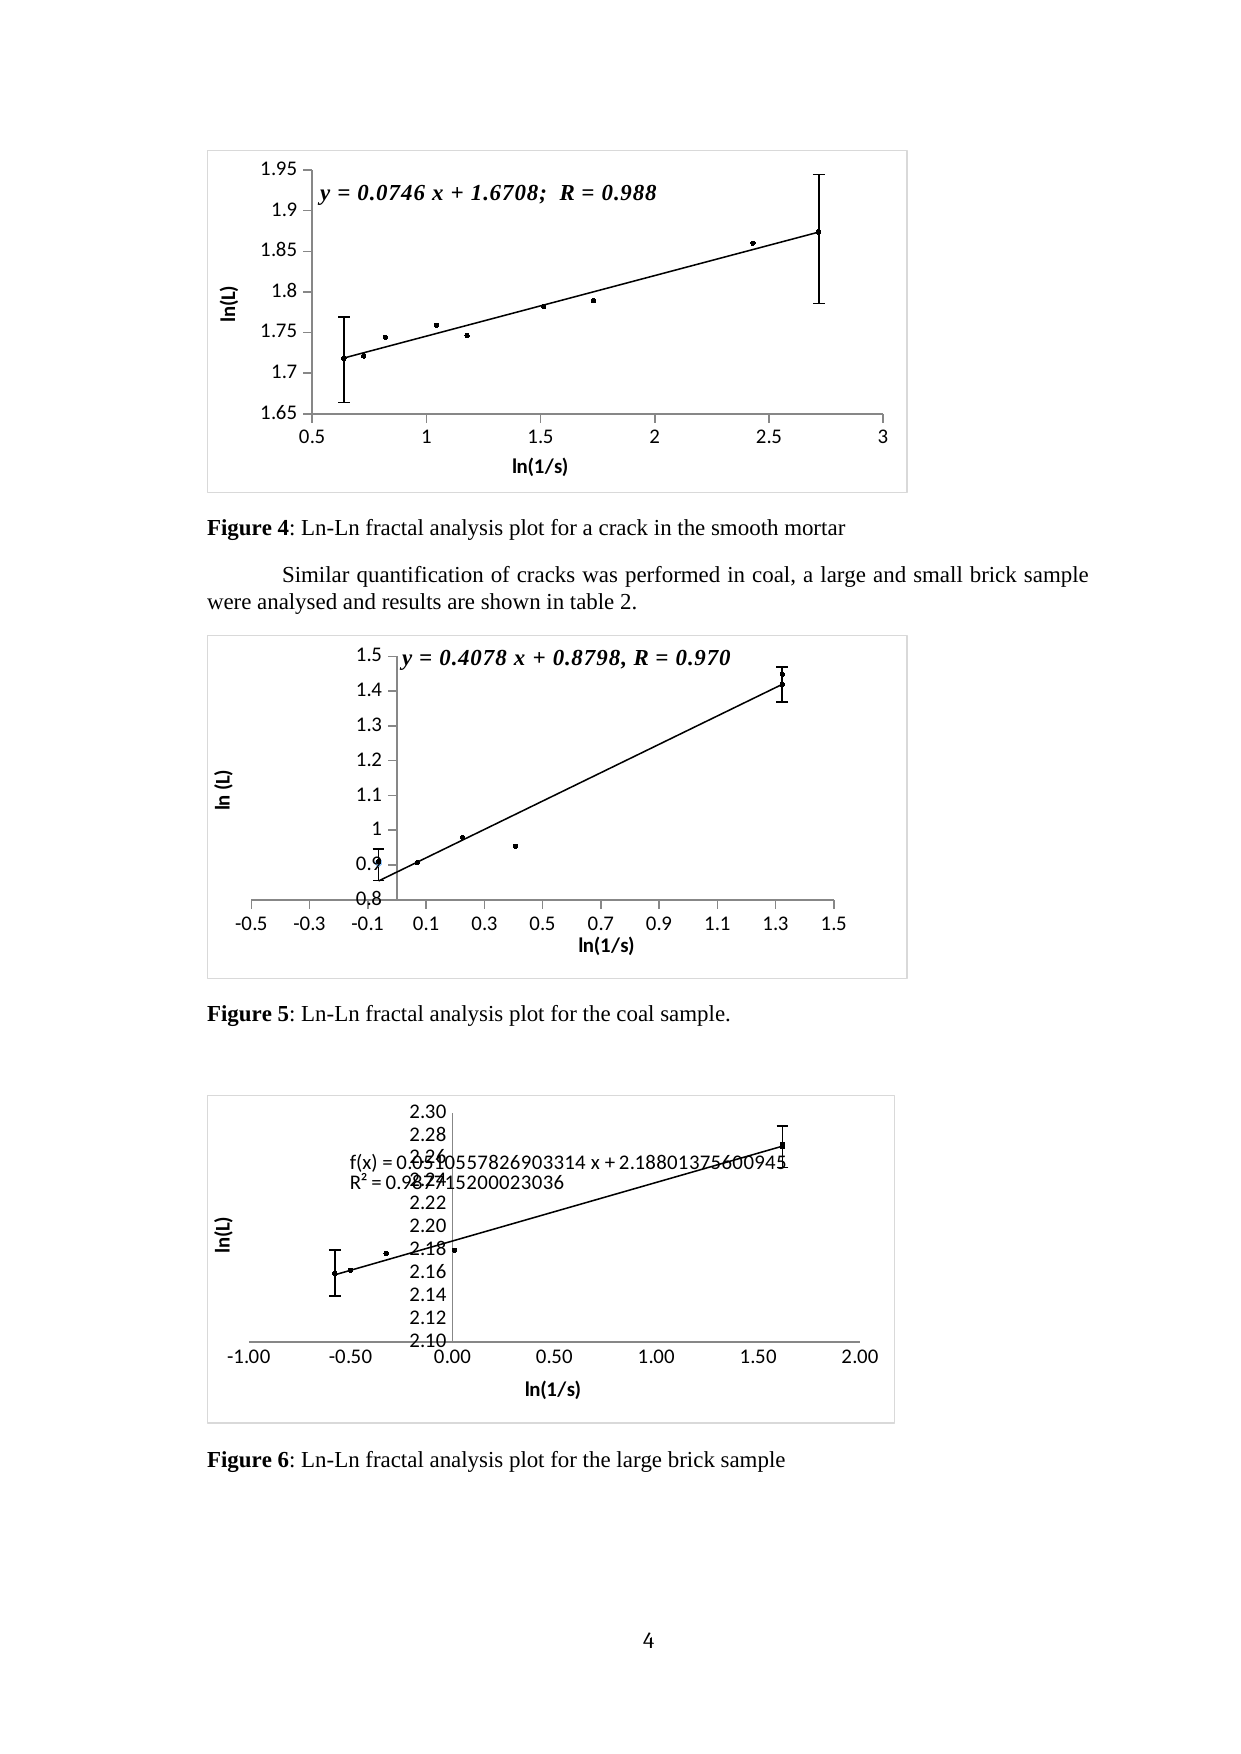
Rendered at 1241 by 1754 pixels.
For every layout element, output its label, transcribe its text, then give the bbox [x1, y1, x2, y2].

text Figure 6: Ln-Ln fractal analysis plot for the large brick sample [207, 1446, 1090, 1472]
text Figure 4: Ln-Ln fractal analysis plot for a crack in the smooth mortar [207, 514, 1090, 541]
text Similar quantification of cracks was performed in coal, a large and small brick sample were analysed and results are shown in table 2. [207, 561, 1090, 614]
text Figure 5: Ln-Ln fractal analysis plot for the coal sample. [207, 1000, 1090, 1026]
